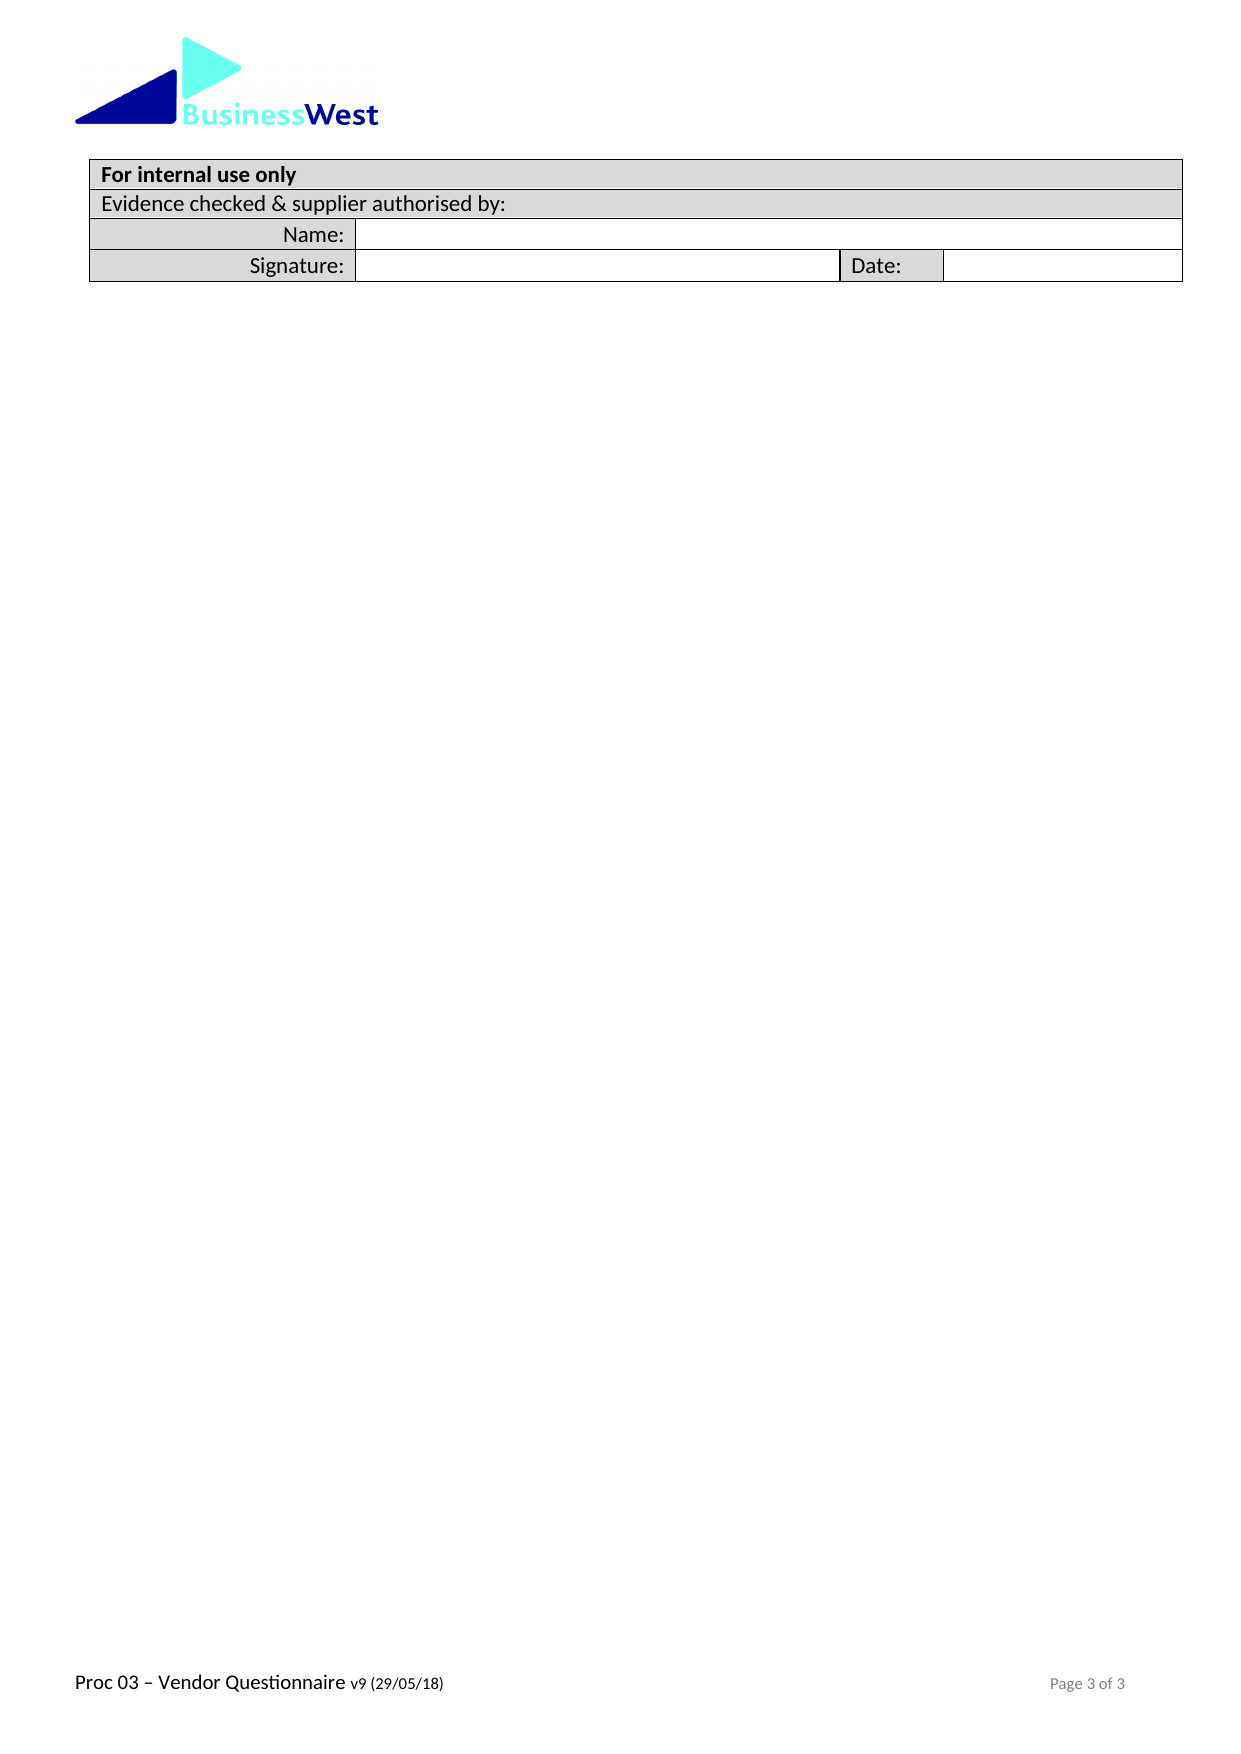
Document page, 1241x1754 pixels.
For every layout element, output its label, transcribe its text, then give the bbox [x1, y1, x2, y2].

table_cell Evidence checked & supplier authorised by: [90, 190, 1182, 217]
table_cell [356, 250, 839, 281]
picture [75, 37, 379, 132]
table_cell Name: [90, 219, 355, 249]
table_cell Date: [841, 250, 943, 281]
table_cell [356, 219, 1182, 249]
table_header For internal use only [90, 160, 1182, 188]
table_cell [944, 250, 1182, 281]
table_cell Signature: [90, 250, 355, 281]
